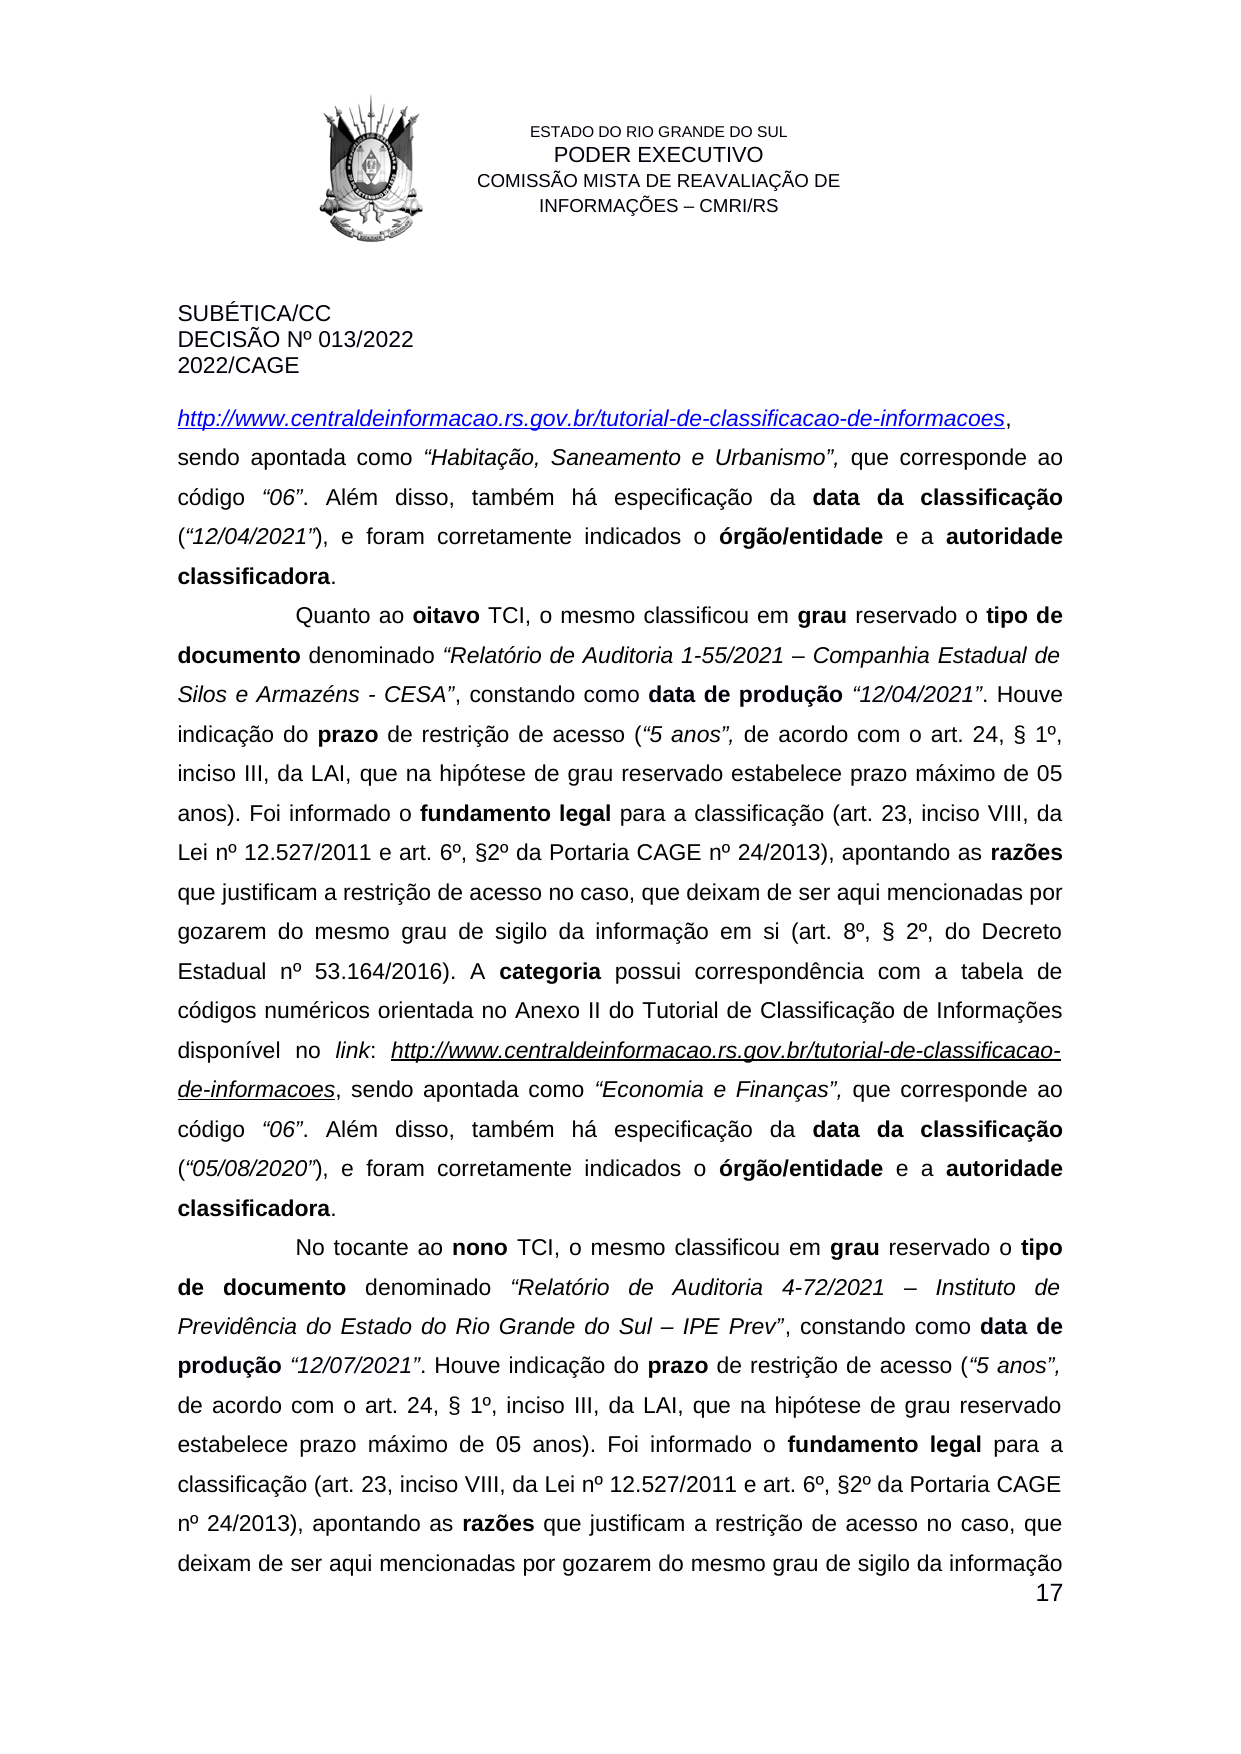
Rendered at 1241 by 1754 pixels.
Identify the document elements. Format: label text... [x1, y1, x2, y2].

text Quanto ao oitavo TCI, o mesmo classificou em grau reservado o tipo de documento denominado “Relatório de Auditoria 1-55/2021 – Companhia Estadual de Silos e Armazéns - CESA”, constando como data de produção “12/04/2021”. Houve indicação do prazo de restrição de acesso (“5 anos”, de acordo com o art. 24, § 1º, inciso III, da LAI, que na hipótese de grau reservado estabelece prazo máximo de 05 anos). Foi informado o fundamento legal para a classificação (art. 23, inciso VIII, da Lei nº 12.527/2011 e art. 6º, §2º da Portaria CAGE nº 24/2013), apontando as razões que justificam a restrição de acesso no caso, que deixam de ser aqui mencionadas por gozarem do mesmo grau de sigilo da informação em si (art. 8º, § 2º, do Decreto Estadual nº 53.164/2016). A categoria possui correspondência com a tabela de códigos numéricos orientada no Anexo II do Tutorial de Classificação de Informações disponível no link: http://www.centraldeinformacao.rs.gov.br/tutorial-de-classificacao-de-informacoes, sendo apontada como “Economia e Finanças”, que corresponde ao código “06”. Além disso, também há especificação da data da classificação (“05/08/2020”), e foram corretamente indicados o órgão/entidade e a autoridade classificadora. [177, 602, 1063, 1221]
picture [319, 93, 423, 244]
